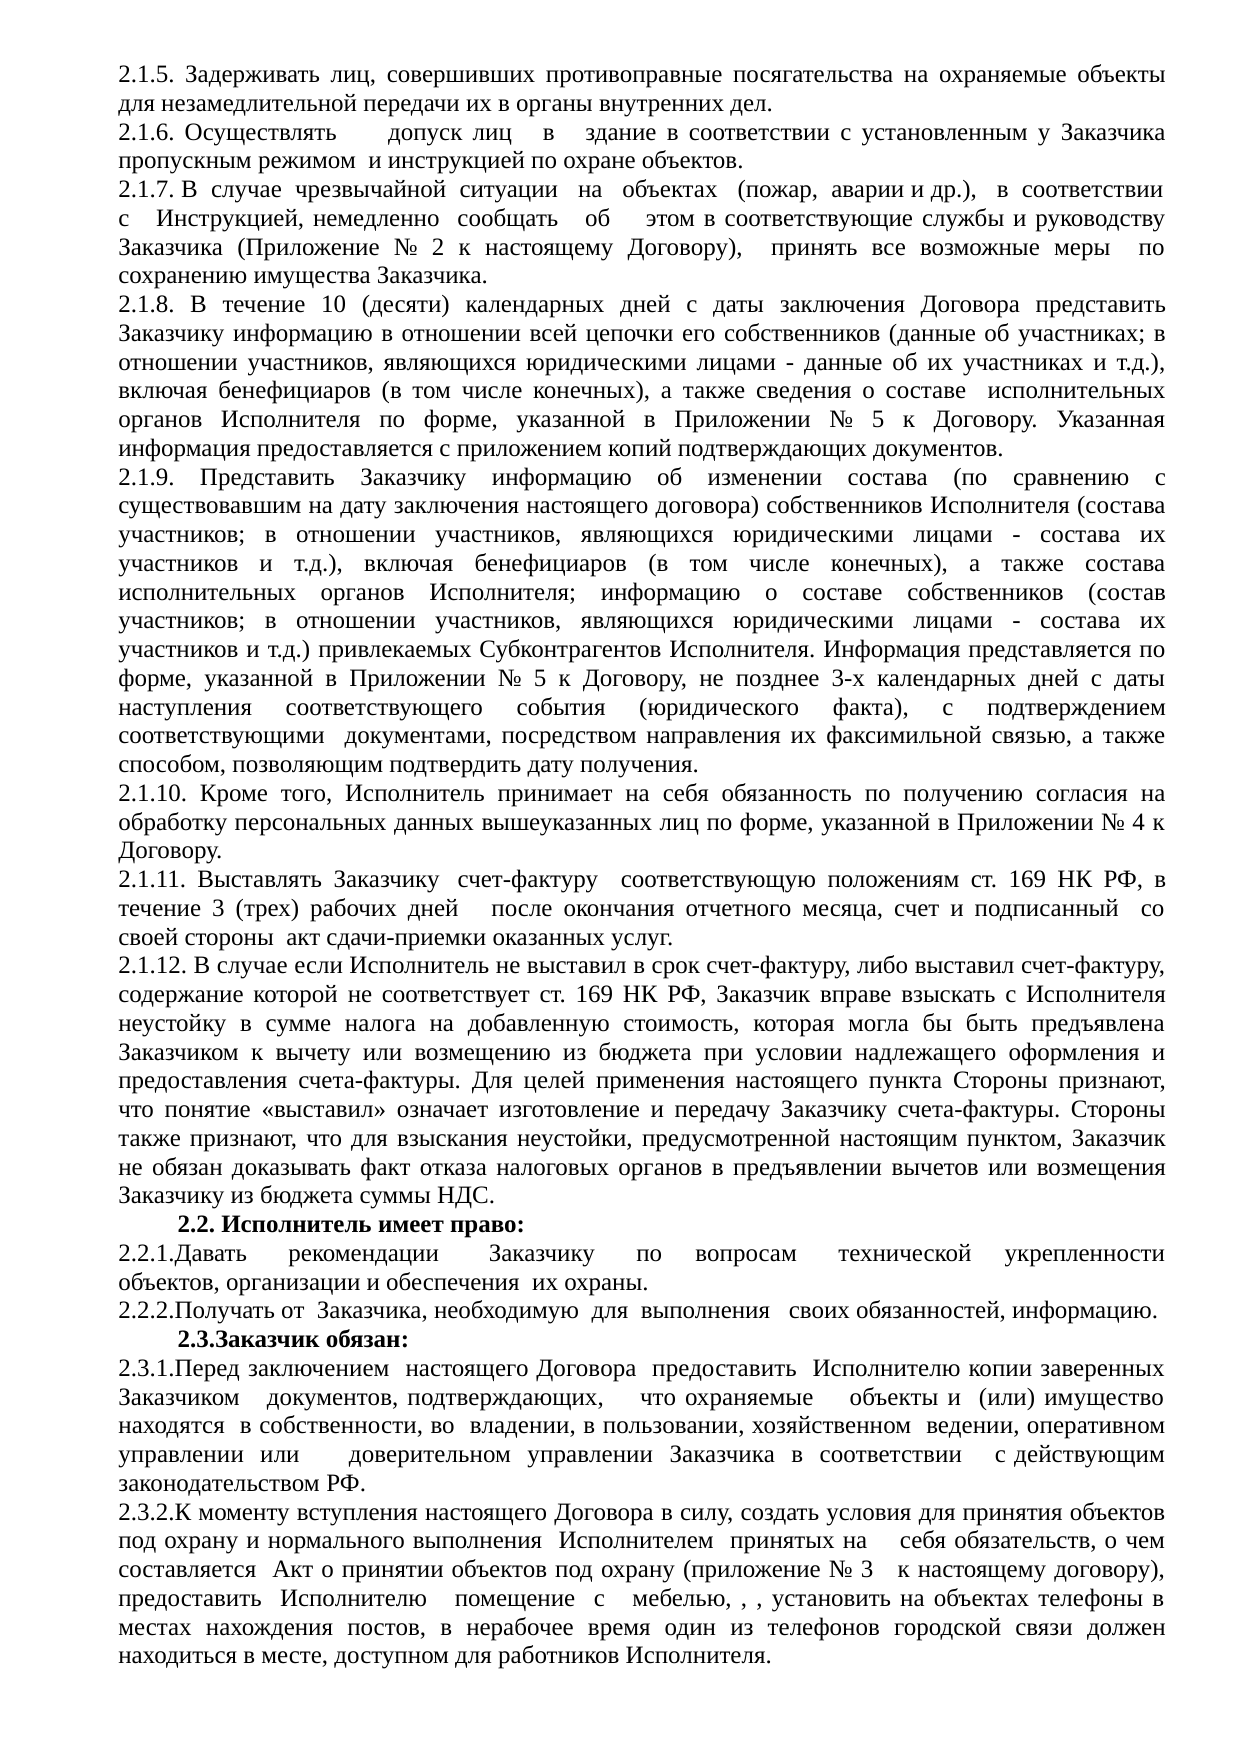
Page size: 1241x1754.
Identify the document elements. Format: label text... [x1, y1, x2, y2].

text 2.3.1.Перед заключением настоящего Договора предоставить Исполнителю копии заверенных Заказчиком документов, подтверждающих, что охраняемые объекты и (или) имущество находятся в собственности, во владении, в пользовании, хозяйственном ведении, оперативном управлении или доверительном управлении Заказчика в соответствии с действующим законодательством РФ. [118, 1353, 1167, 1497]
text 2.1.12. В случае если Исполнитель не выставил в срок счет-фактуру, либо выставил счет-фактуру, содержание которой не соответствует ст. 169 НК РФ, Заказчик вправе взыскать с Исполнителя неустойку в сумме налога на добавленную стоимость, которая могла бы быть предъявлена Заказчиком к вычету или возмещению из бюджета при условии надлежащего оформления и предоставления счета-фактуры. Для целей применения настоящего пункта Стороны признают, что понятие «выставил» означает изготовление и передачу Заказчику счета-фактуры. Стороны также признают, что для взыскания неустойки, предусмотренной настоящим пунктом, Заказчик не обязан доказывать факт отказа налоговых органов в предъявлении вычетов или возмещения Заказчику из бюджета суммы НДС. [118, 950, 1167, 1209]
text 2.1.11. Выставлять Заказчику счет-фактуру соответствующую положениям ст. 169 НК РФ, в течение 3 (трех) рабочих дней после окончания отчетного месяца, счет и подписанный со своей стороны акт сдачи-приемки оказанных услуг. [118, 864, 1167, 950]
text 2.1.10. Кроме того, Исполнитель принимает на себя обязанность по получению согласия на обработку персональных данных вышеуказанных лиц по форме, указанной в Приложении № 4 к Договору. [118, 778, 1167, 864]
text 2.1.7. В случае чрезвычайной ситуации на объектах (пожар, аварии и др.), в соответствии с Инструкцией, немедленно сообщать об этом в соответствующие службы и руководству Заказчика (Приложение № 2 к настоящему Договору), принять все возможные меры по сохранению имущества Заказчика. [118, 174, 1167, 289]
text 2.1.5. Задерживать лиц, совершивших противоправные посягательства на охраняемые объекты для незамедлительной передачи их в органы внутренних дел. [118, 59, 1167, 117]
text 2.1.9. Представить Заказчику информацию об изменении состава (по сравнению с существовавшим на дату заключения настоящего договора) собственников Исполнителя (состава участников; в отношении участников, являющихся юридическими лицами - состава их участников и т.д.), включая бенефициаров (в том числе конечных), а также состава исполнительных органов Исполнителя; информацию о составе собственников (состав участников; в отношении участников, являющихся юридическими лицами - состава их участников и т.д.) привлекаемых Субконтрагентов Исполнителя. Информация представляется по форме, указанной в Приложении № 5 к Договору, не позднее 3-х календарных дней с даты наступления соответствующего события (юридического факта), с подтверждением соответствующими документами, посредством направления их факсимильной связью, а также способом, позволяющим подтвердить дату получения. [118, 462, 1167, 778]
text 2.3.2.К моменту вступления настоящего Договора в силу, создать условия для принятия объектов под охрану и нормального выполнения Исполнителем принятых на себя обязательств, о чем составляется Акт о принятии объектов под охрану (приложение № 3 к настоящему договору), предоставить Исполнителю помещение с мебелью, , , установить на объектах телефоны в местах нахождения постов, в нерабочее время один из телефонов городской связи должен находиться в месте, доступном для работников Исполнителя. [118, 1497, 1167, 1669]
text 2.1.6. Осуществлять допуск лиц в здание в соответствии с установленным у Заказчика пропускным режимом и инструкцией по охране объектов. [118, 117, 1167, 174]
text 2.2. Исполнитель имеет право: [118, 1209, 1167, 1238]
text 2.3.Заказчик обязан: [118, 1324, 1167, 1353]
text 2.2.1.Давать рекомендации Заказчику по вопросам технической укрепленности объектов, организации и обеспечения их охраны. [118, 1238, 1167, 1295]
text 2.1.8. В течение 10 (десяти) календарных дней с даты заключения Договора представить Заказчику информацию в отношении всей цепочки его собственников (данные об участниках; в отношении участников, являющихся юридическими лицами - данные об их участниках и т.д.), включая бенефициаров (в том числе конечных), а также сведения о составе исполнительных органов Исполнителя по форме, указанной в Приложении № 5 к Договору. Указанная информация предоставляется с приложением копий подтверждающих документов. [118, 289, 1167, 462]
text 2.2.2.Получать от Заказчика, необходимую для выполнения своих обязанностей, информацию. [118, 1295, 1167, 1324]
